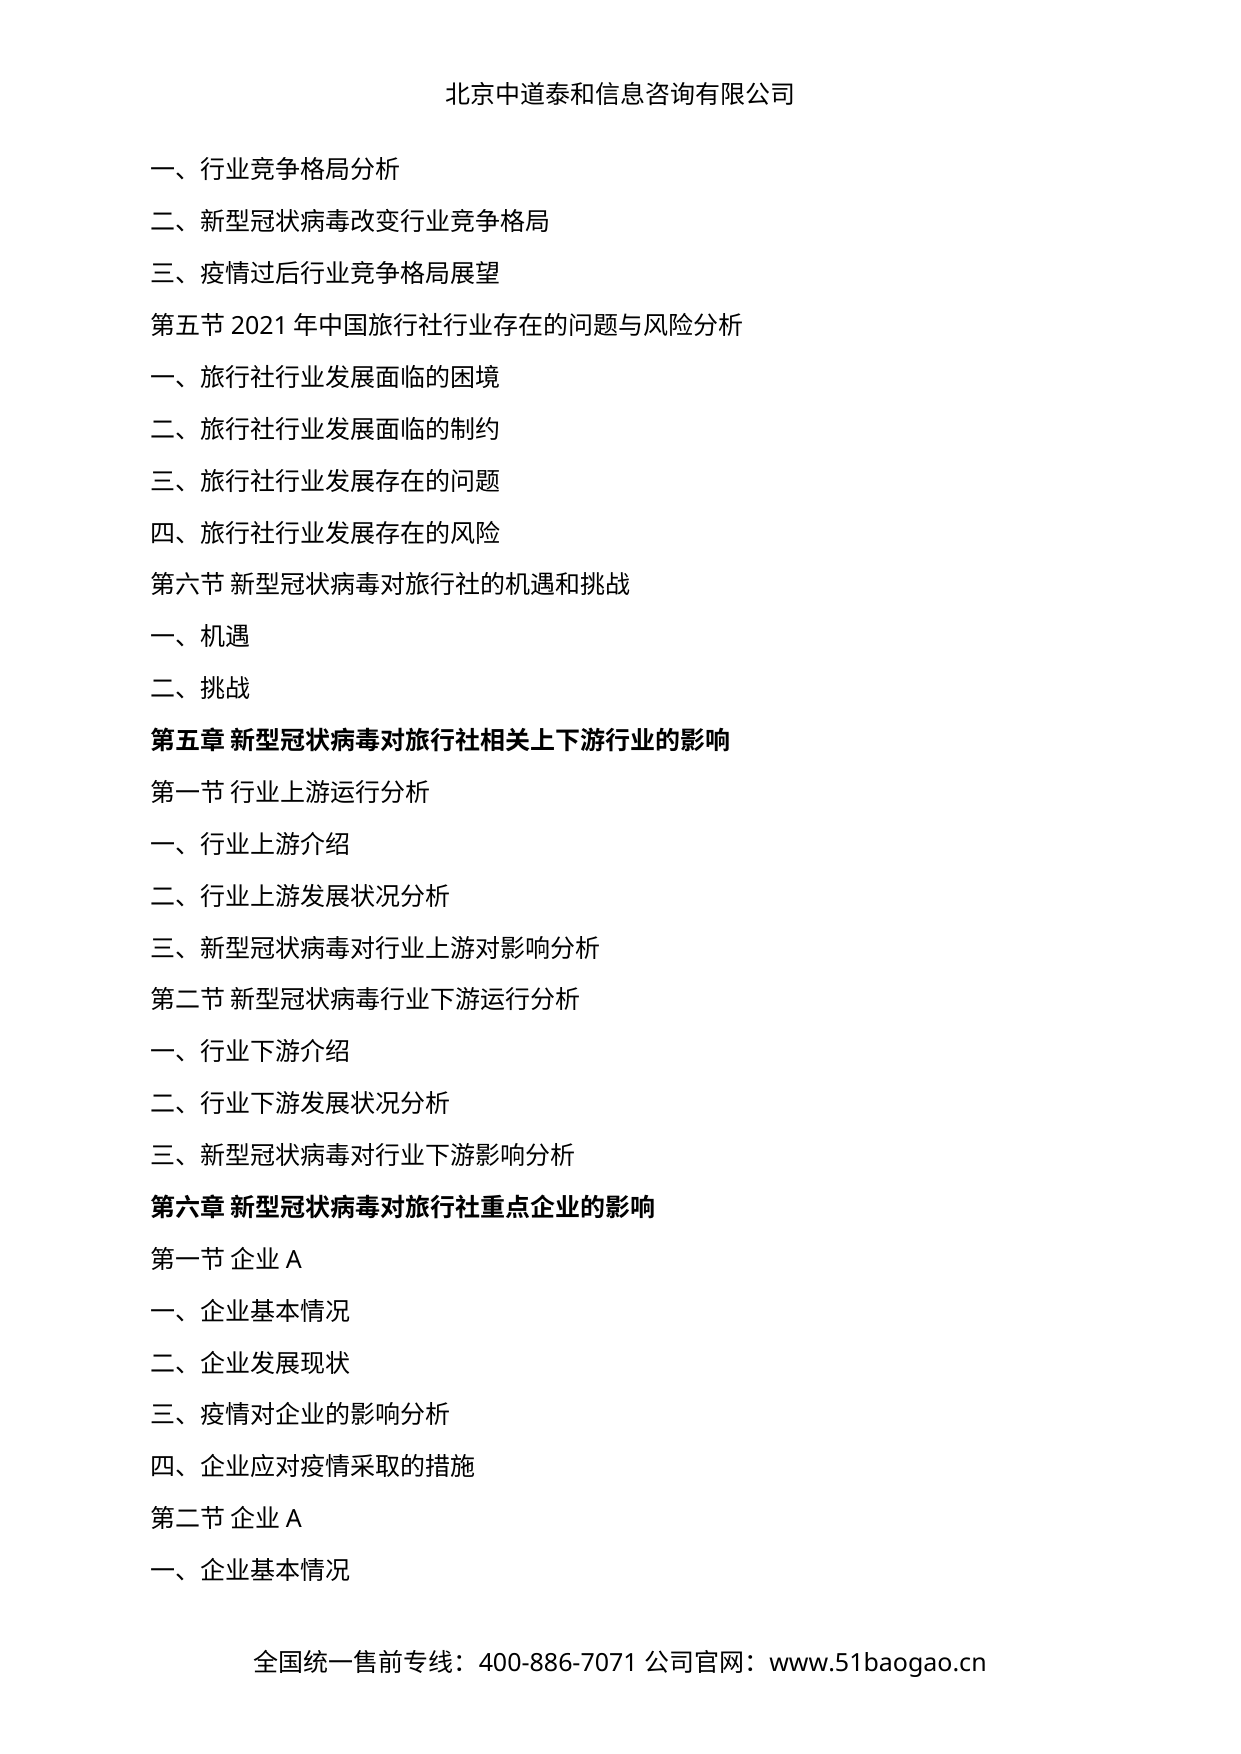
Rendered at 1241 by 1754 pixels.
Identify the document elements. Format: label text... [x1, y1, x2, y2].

text 第二节 企业A [150, 1499, 1090, 1535]
text 三、疫情过后行业竞争格局展望 [150, 254, 1090, 290]
text 一、企业基本情况 [150, 1291, 1090, 1327]
text 二、新型冠状病毒改变行业竞争格局 [150, 202, 1090, 238]
text 二、行业下游发展状况分析 [150, 1084, 1090, 1120]
text 一、行业竞争格局分析 [150, 150, 1090, 186]
text 三、疫情对企业的影响分析 [150, 1395, 1090, 1431]
text 第一节 企业A [150, 1239, 1090, 1276]
text 第六节 新型冠状病毒对旅行社的机遇和挑战 [150, 565, 1090, 601]
text 一、旅行社行业发展面临的困境 [150, 357, 1090, 394]
text 二、挑战 [150, 669, 1090, 705]
text 第二节 新型冠状病毒行业下游运行分析 [150, 980, 1090, 1016]
text 第五章 新型冠状病毒对旅行社相关上下游行业的影响 [150, 721, 1090, 757]
text 二、旅行社行业发展面临的制约 [150, 409, 1090, 446]
text 三、新型冠状病毒对行业上游对影响分析 [150, 928, 1090, 964]
text 第五节 2021年中国旅行社行业存在的问题与风险分析 [150, 306, 1090, 342]
text 四、企业应对疫情采取的措施 [150, 1447, 1090, 1483]
text 二、行业上游发展状况分析 [150, 876, 1090, 912]
text 第一节 行业上游运行分析 [150, 772, 1090, 809]
text 一、企业基本情况 [150, 1551, 1090, 1587]
text 一、机遇 [150, 617, 1090, 653]
text 三、旅行社行业发展存在的问题 [150, 461, 1090, 497]
text 一、行业上游介绍 [150, 824, 1090, 861]
text 三、新型冠状病毒对行业下游影响分析 [150, 1136, 1090, 1172]
text 一、行业下游介绍 [150, 1032, 1090, 1068]
text 二、企业发展现状 [150, 1343, 1090, 1379]
text 第六章 新型冠状病毒对旅行社重点企业的影响 [150, 1187, 1090, 1224]
text 四、旅行社行业发展存在的风险 [150, 513, 1090, 549]
